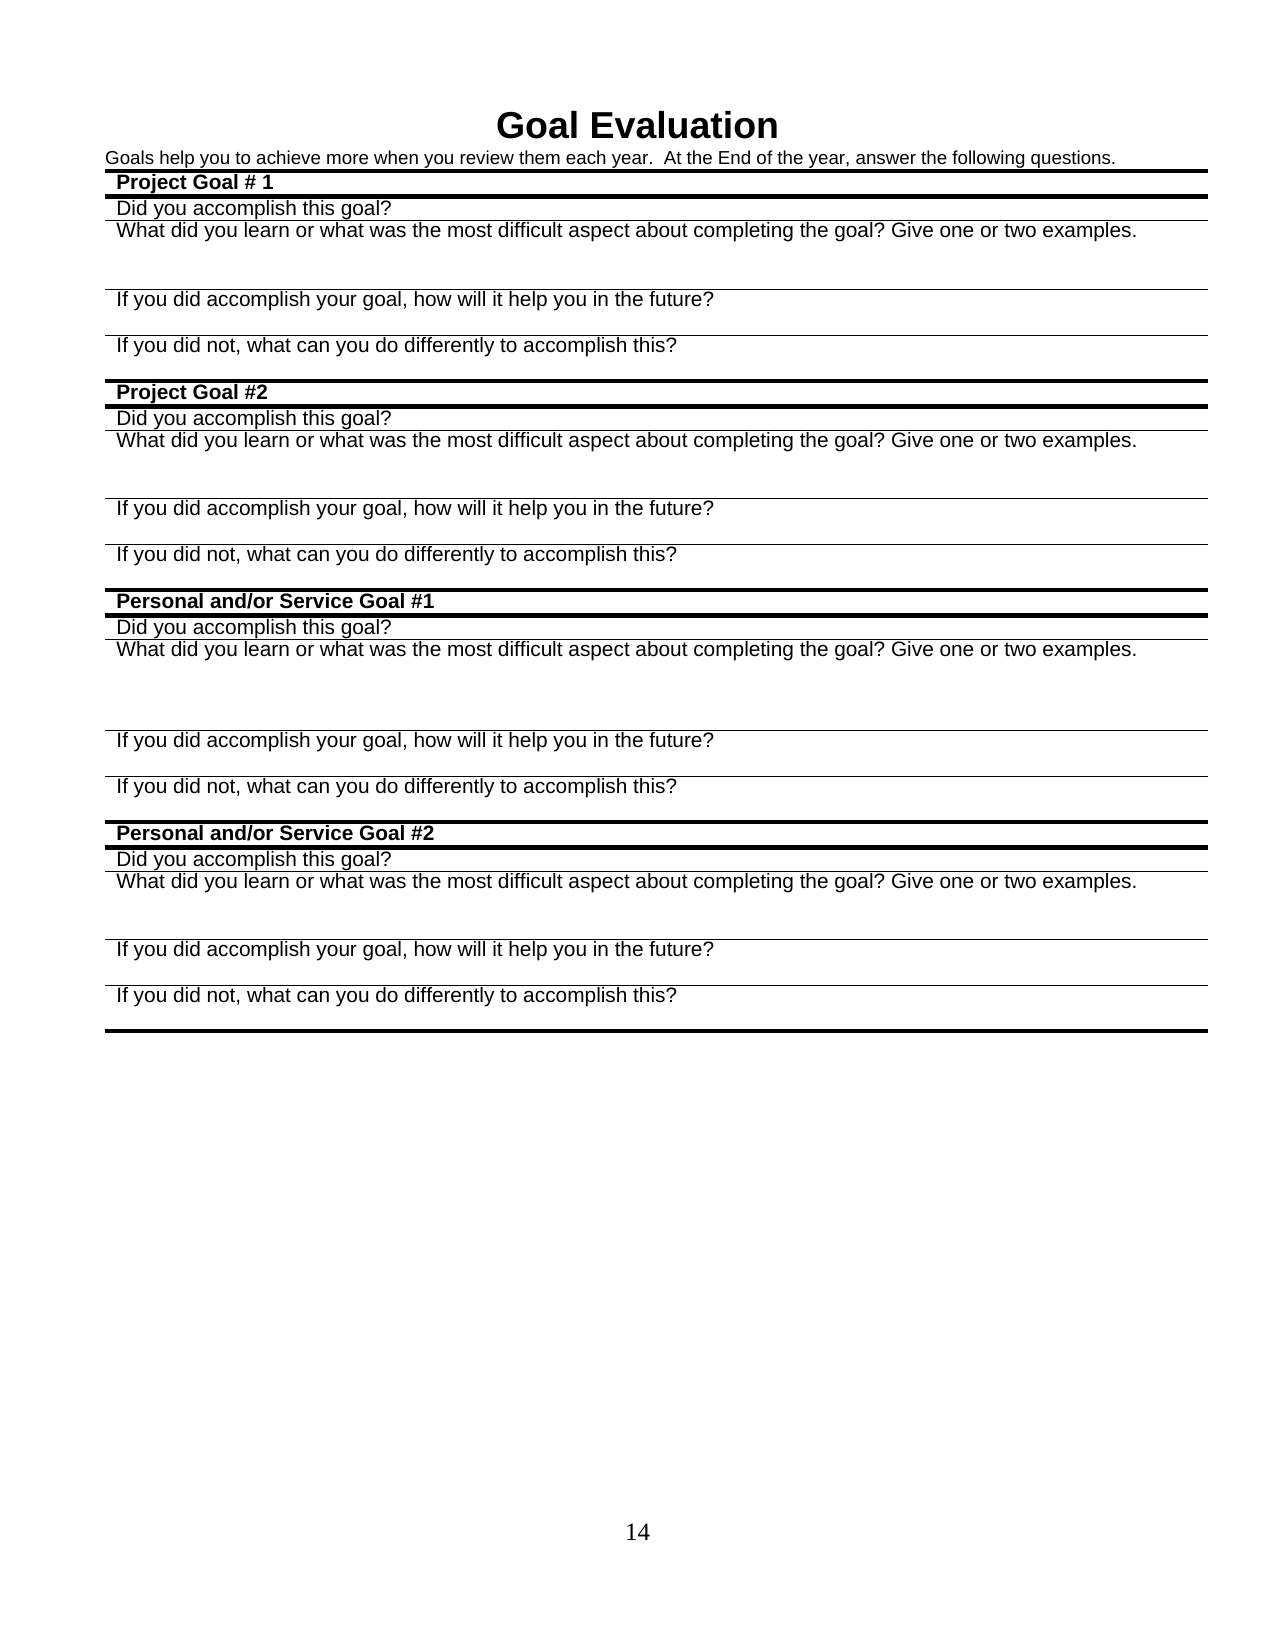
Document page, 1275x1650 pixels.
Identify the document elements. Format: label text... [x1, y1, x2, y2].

table_cell If you did accomplish your goal, how will it help you in the future? [105, 499, 1208, 544]
table_cell If you did not, what can you do differently to accomplish this? [105, 336, 1208, 378]
text Goal Evaluation [105, 104, 1170, 147]
table_cell What did you learn or what was the most difficult aspect about completing the goal? Give one or two examples. [105, 640, 1208, 730]
table_cell Did you accomplish this goal? [105, 199, 1208, 219]
table_cell What did you learn or what was the most difficult aspect about completing the goal? Give one or two examples. [105, 431, 1208, 498]
table_cell What did you learn or what was the most difficult aspect about completing the goal? Give one or two examples. [105, 872, 1208, 939]
text Goals help you to achieve more when you review them each year. At the End of the year, answer the following questions. [105, 147, 1170, 168]
table_cell If you did not, what can you do differently to accomplish this? [105, 986, 1208, 1029]
table_cell If you did accomplish your goal, how will it help you in the future? [105, 731, 1208, 776]
table_cell If you did accomplish your goal, how will it help you in the future? [105, 940, 1208, 985]
table_cell Did you accomplish this goal? [105, 618, 1208, 639]
table_cell Did you accomplish this goal? [105, 850, 1208, 871]
table_cell Personal and/or Service Goal #2 [105, 824, 1208, 845]
table_cell If you did not, what can you do differently to accomplish this? [105, 545, 1208, 588]
table_cell What did you learn or what was the most difficult aspect about completing the goal? Give one or two examples. [105, 221, 1208, 289]
table_cell Personal and/or Service Goal #1 [105, 592, 1208, 613]
table_cell Project Goal #2 [105, 383, 1208, 404]
table_cell If you did not, what can you do differently to accomplish this? [105, 777, 1208, 819]
table_cell If you did accomplish your goal, how will it help you in the future? [105, 290, 1208, 334]
table_cell Did you accomplish this goal? [105, 409, 1208, 429]
table_header Project Goal # 1 [105, 173, 1208, 194]
